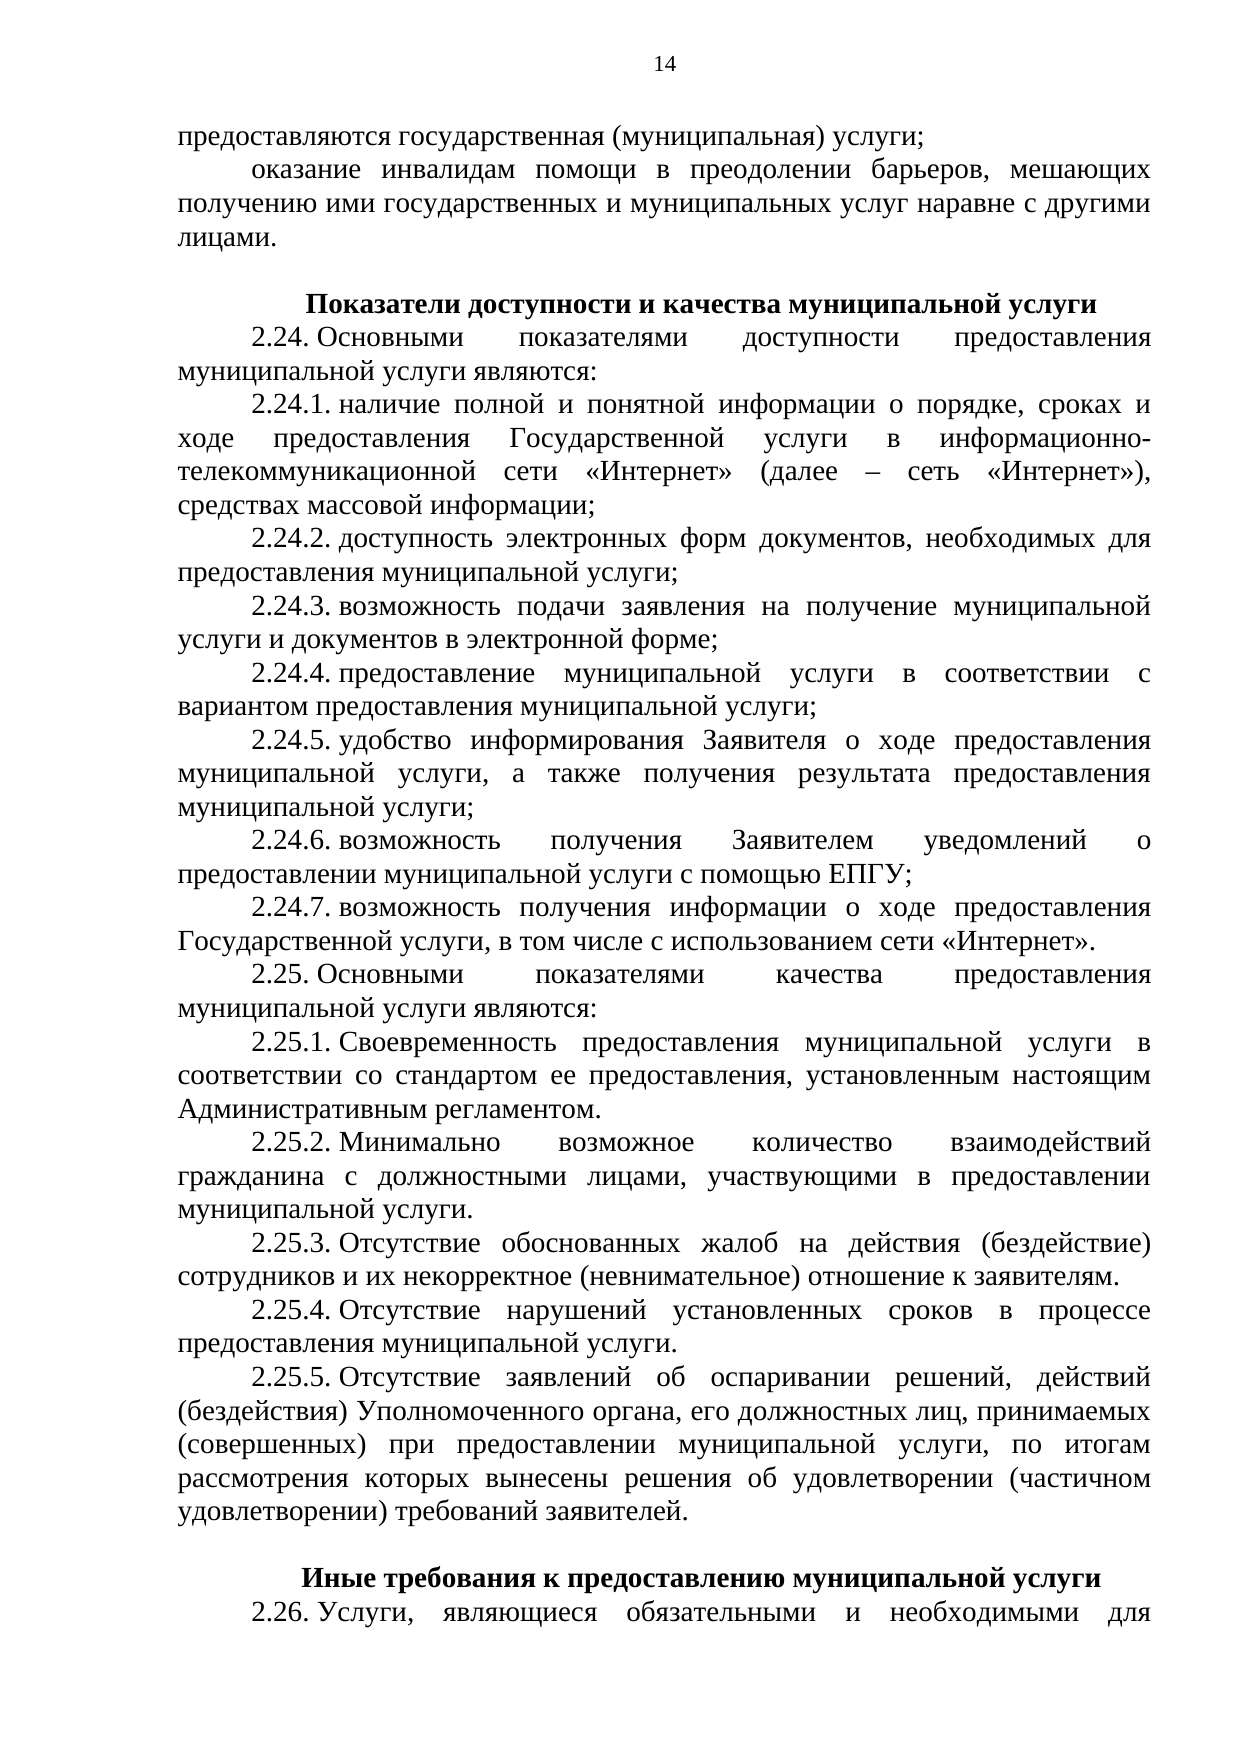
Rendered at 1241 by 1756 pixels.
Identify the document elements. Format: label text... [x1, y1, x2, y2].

text 2.24.4. предоставление муниципальной услуги в соответствии с вариантом предоставления муниципальной услуги; [177, 655, 1152, 722]
text Показатели доступности и качества муниципальной услуги [177, 286, 1152, 319]
text 2.24. Основными показателями доступности предоставления муниципальной услуги являются: [177, 319, 1152, 386]
text Иные требования к предоставлению муниципальной услуги [177, 1560, 1152, 1594]
text 2.25. Основными показателями качества предоставления муниципальной услуги являются: [177, 957, 1152, 1024]
text 2.24.6. возможность получения Заявителем уведомлений о предоставлении муниципальной услуги с помощью ЕПГУ; [177, 822, 1152, 889]
text 2.24.2. доступность электронных форм документов, необходимых для предоставления муниципальной услуги; [177, 521, 1152, 588]
text 2.25.2. Минимально возможное количество взаимодействий гражданина с должностными лицами, участвующими в предоставлении муниципальной услуги. [177, 1124, 1152, 1225]
text 2.25.5. Отсутствие заявлений об оспаривании решений, действий (бездействия) Уполномоченного органа, его должностных лиц, принимаемых (совершенных) при предоставлении муниципальной услуги, по итогам рассмотрения которых вынесены решения об удовлетворении (частичном удовлетворении) требований заявителей. [177, 1359, 1152, 1527]
text 2.24.7. возможность получения информации о ходе предоставления Государственной услуги, в том числе с использованием сети «Интернет». [177, 889, 1152, 957]
text 2.25.3. Отсутствие обоснованных жалоб на действия (бездействие) сотрудников и их некорректное (невнимательное) отношение к заявителям. [177, 1225, 1152, 1292]
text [177, 1594, 1152, 1627]
text 2.24.5. удобство информирования Заявителя о ходе предоставления муниципальной услуги, а также получения результата предоставления муниципальной услуги; [177, 722, 1152, 822]
text 2.24.1. наличие полной и понятной информации о порядке, сроках и ходе предоставления Государственной услуги в информационно-телекоммуникационной сети «Интернет» (далее – сеть «Интернет»), средствах массовой информации; [177, 386, 1152, 521]
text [177, 118, 1152, 152]
text оказание инвалидам помощи в преодолении барьеров, мешающих получению ими государственных и муниципальных услуг наравне с другими лицами. [177, 152, 1152, 252]
text 2.25.4. Отсутствие нарушений установленных сроков в процессе предоставления муниципальной услуги. [177, 1292, 1152, 1359]
text 2.25.1. Своевременность предоставления муниципальной услуги в соответствии со стандартом ее предоставления, установленным настоящим Административным регламентом. [177, 1024, 1152, 1124]
text 2.24.3. возможность подачи заявления на получение муниципальной услуги и документов в электронной форме; [177, 588, 1152, 655]
